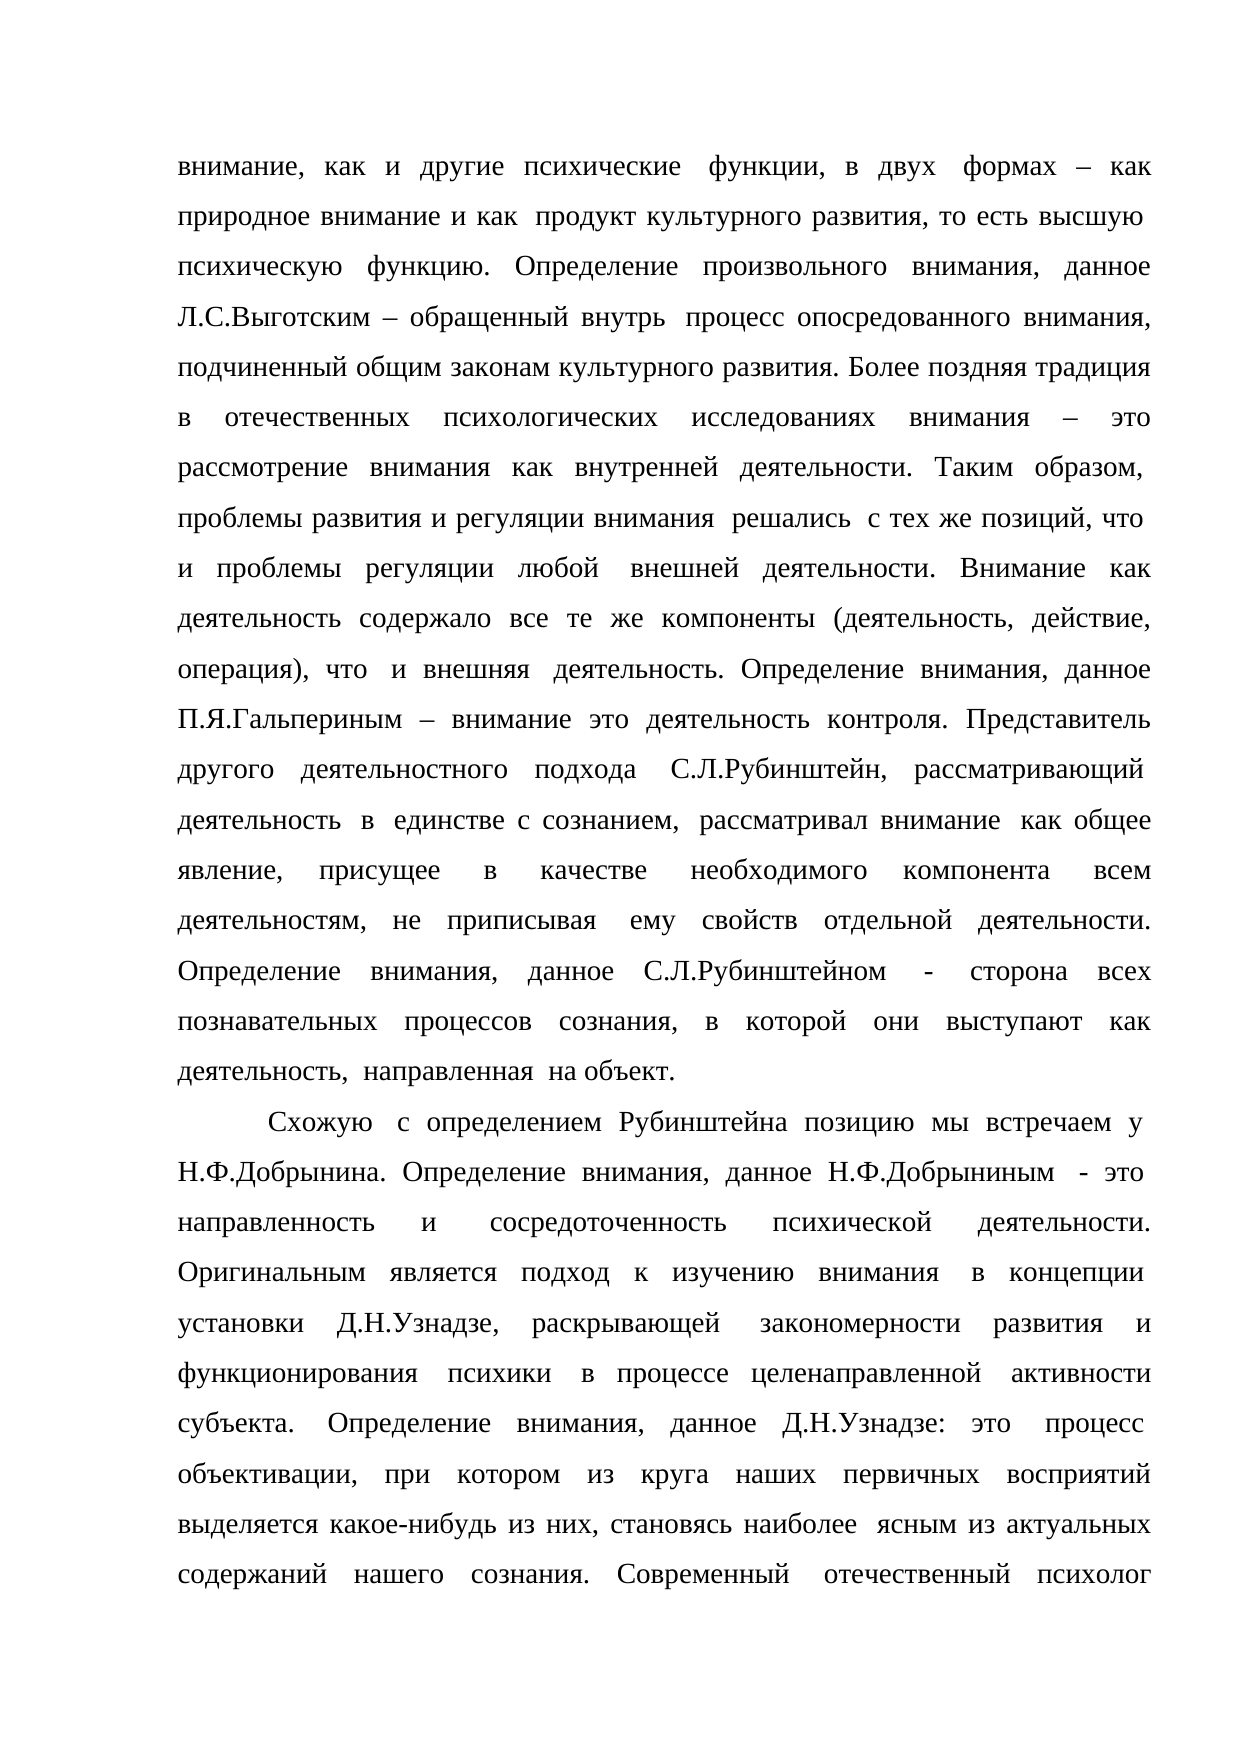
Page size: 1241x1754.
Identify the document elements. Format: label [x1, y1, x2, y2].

text [177, 148, 1152, 1087]
text [177, 1104, 1152, 1590]
